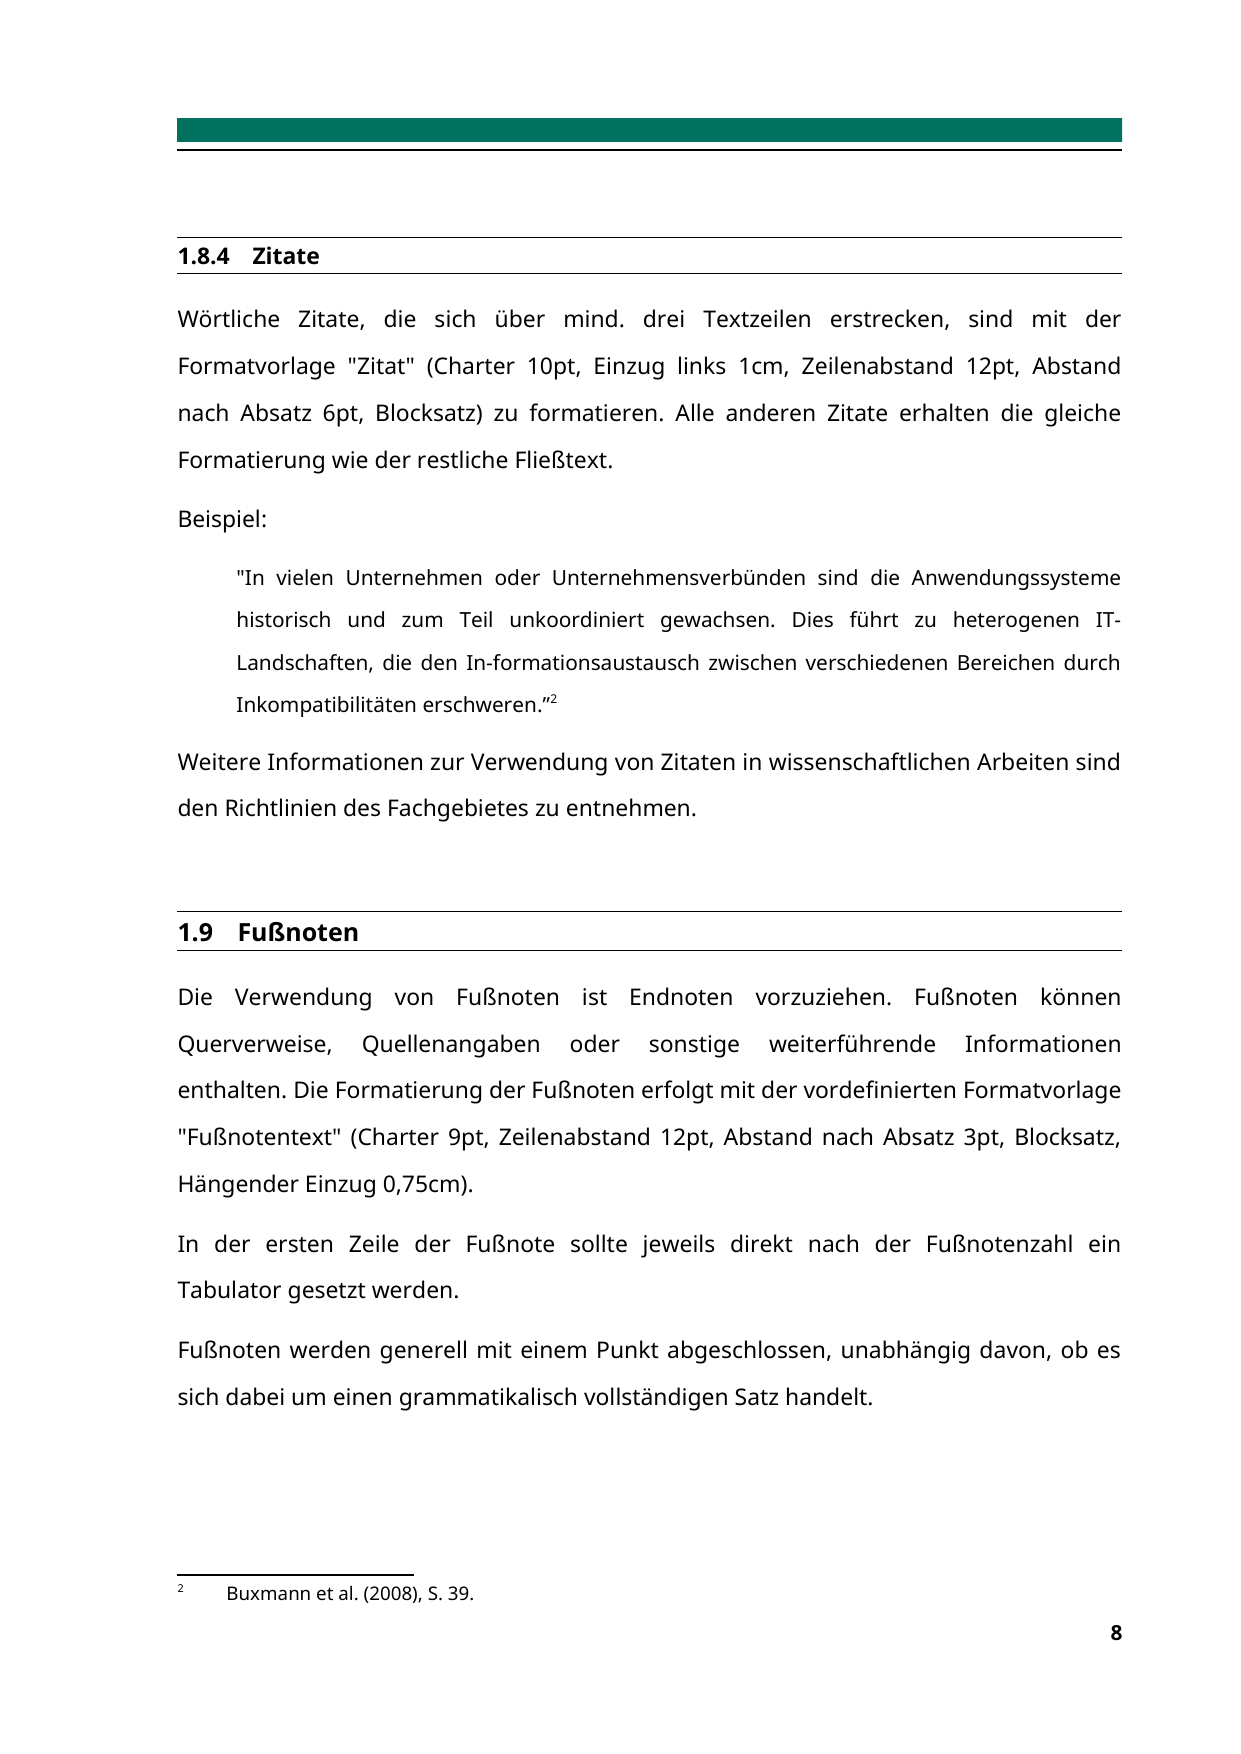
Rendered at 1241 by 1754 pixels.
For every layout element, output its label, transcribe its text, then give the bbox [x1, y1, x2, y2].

text Fußnoten werden generell mit einem Punkt abgeschlossen, unabhängig davon, ob es sich dabei um einen grammatikalisch vollständigen Satz handelt. [177, 1334, 1122, 1412]
text Beispiel: [177, 503, 1122, 534]
subtitle Fußnoten [177, 912, 1122, 950]
subtitle Zitate [177, 238, 1122, 273]
text Wörtliche Zitate, die sich über mind. drei Textzeilen erstrecken, sind mit der Formatvorlage "Zitat" (Charter 10pt, Einzug links 1cm, Zeilenabstand 12pt, Abstand nach Absatz 6pt, Blocksatz) zu formatieren. Alle anderen Zitate erhalten die gleiche Formatierung wie der restliche Fließtext. [177, 303, 1122, 475]
text In der ersten Zeile der Fußnote sollte jeweils direkt nach der Fußnotenzahl ein Tabulator gesetzt werden. [177, 1227, 1122, 1306]
text Die Verwendung von Fußnoten ist Endnoten vorzuziehen. Fußnoten können Querverweise, Quellenangaben oder sonstige weiterführende Informationen enthalten. Die Formatierung der Fußnoten erfolgt mit der vordefinierten Formatvorlage "Fußnotentext" (Charter 9pt, Zeilenabstand 12pt, Abstand nach Absatz 3pt, Blocksatz, Hängender Einzug 0,75cm). [177, 981, 1122, 1199]
text Weitere Informationen zur Verwendung von Zitaten in wissenschaftlichen Arbeiten sind den Richtlinien des Fachgebietes zu entnehmen. [177, 746, 1122, 824]
text "In vielen Unternehmen oder Unternehmensverbünden sind die Anwendungssysteme historisch und zum Teil unkoordiniert gewachsen. Dies führt zu heterogenen IT-Landschaften, die den In-formationsaustausch zwischen verschiedenen Bereichen durch Inkompatibilitäten erschweren.” [236, 563, 1122, 719]
